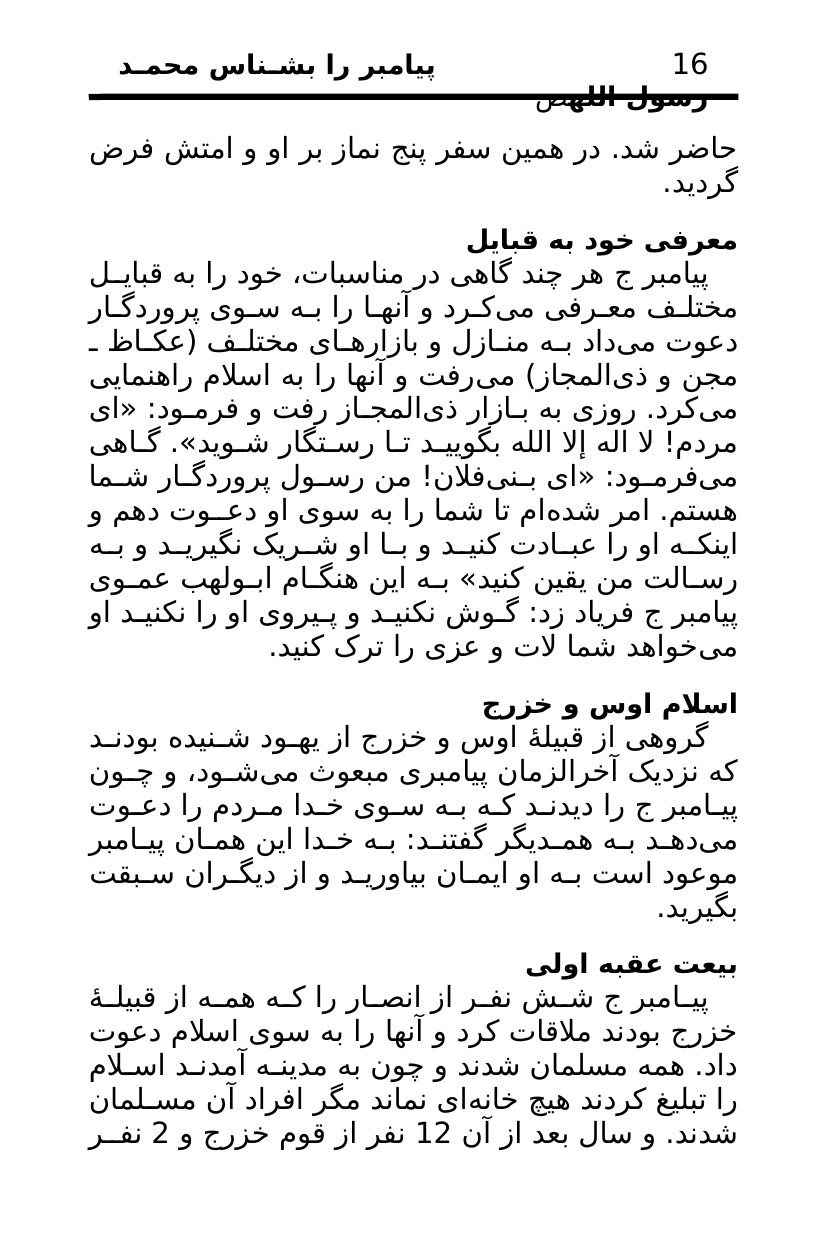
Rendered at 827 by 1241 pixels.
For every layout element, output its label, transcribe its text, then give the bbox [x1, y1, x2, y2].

text معرفی خود به قبایل [89, 224, 738, 256]
text پیامبر ج هر چند گاهی در مناسبات، خود را به قبایل مختلف معرفی می‌کرد و آنها را به سوی پروردگار دعوت می‌داد به منازل و بازارهای مختلف (عکاظ ـ مجن و ذی‌المجاز) می‌رفت و آنها را به اسلام راهنمایی می‌کرد. روزی به بازار ذی‌المجاز رفت و فرمود: «ای مردم! لا اله ‌إلا الله بگویید تا رستگار شوید». گاهی می‌فرمود: «ای بنی‌فلان! من رسول پروردگار شما هستم. امر شده‌ام تا شما را به سوی او دعوت دهم و اینکه او را عبادت کنید و با او شریک نگیرید و به رسالت من یقین کنید» به این هنگام ابولهب عموی پیامبر ج فریاد زد: گوش نکنید و پیروی او را نکنید او می‌خواهد شما لات و عزی را ترک کنید. [89, 256, 738, 663]
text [89, 980, 738, 1150]
text اسلام اوس و خزرج [89, 688, 738, 720]
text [89, 132, 738, 199]
text بیعت عقبه اولی [89, 949, 738, 980]
text گروهی از قبیلۀ اوس و خزرج از یهود شنیده بودند که نزدیک آخرالزمان پیامبری مبعوث می‌شود، و چون پیامبر ج را دیدند که به سوی خدا مردم را دعوت می‌دهد به همدیگر گفتند: به خدا این همان پیامبر موعود است به او ایمان بیاورید و از دیگران سبقت بگیرید. [89, 720, 738, 924]
